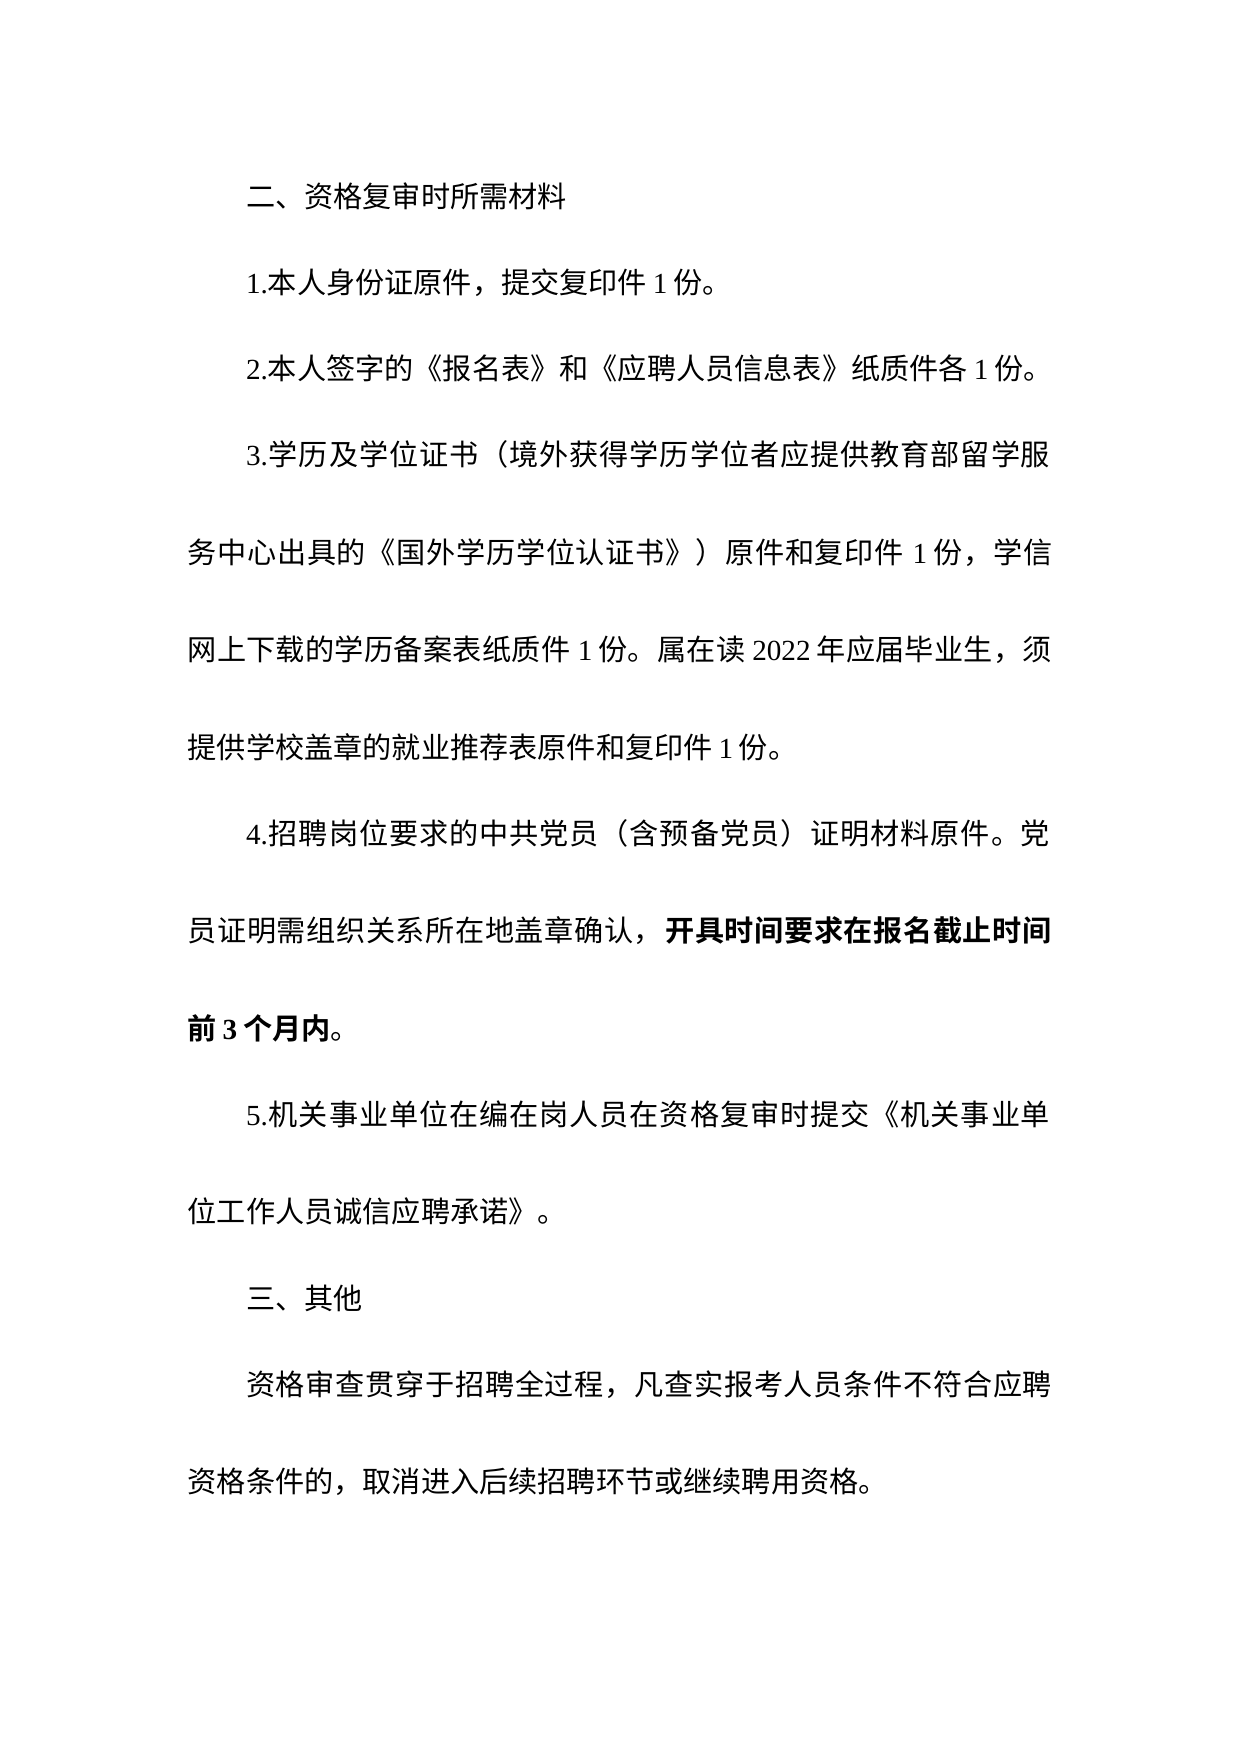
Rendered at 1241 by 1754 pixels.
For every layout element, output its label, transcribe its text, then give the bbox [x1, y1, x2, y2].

text 5.机关事业单位在编在岗人员在资格复审时提交《机关事业单位工作人员诚信应聘承诺》。 [187, 1080, 1053, 1243]
text 2.本人签字的《报名表》和《应聘人员信息表》纸质件各1份。 [187, 334, 1053, 399]
text 二、资格复审时所需材料 [187, 162, 1053, 227]
text 资格审查贯穿于招聘全过程，凡查实报考人员条件不符合应聘资格条件的，取消进入后续招聘环节或继续聘用资格。 [187, 1350, 1053, 1512]
text 1.本人身份证原件，提交复印件1份。 [187, 248, 1053, 313]
text 3.学历及学位证书（境外获得学历学位者应提供教育部留学服务中心出具的《国外学历学位认证书》）原件和复印件1份，学信网上下载的学历备案表纸质件1份。属在读2022年应届毕业生，须提供学校盖章的就业推荐表原件和复印件1份。 [187, 420, 1053, 778]
text 4.招聘岗位要求的中共党员（含预备党员）证明材料原件。党员证明需组织关系所在地盖章确认，开具时间要求在报名截止时间前3个月内。 [187, 799, 1053, 1059]
text 三、其他 [187, 1264, 1053, 1329]
